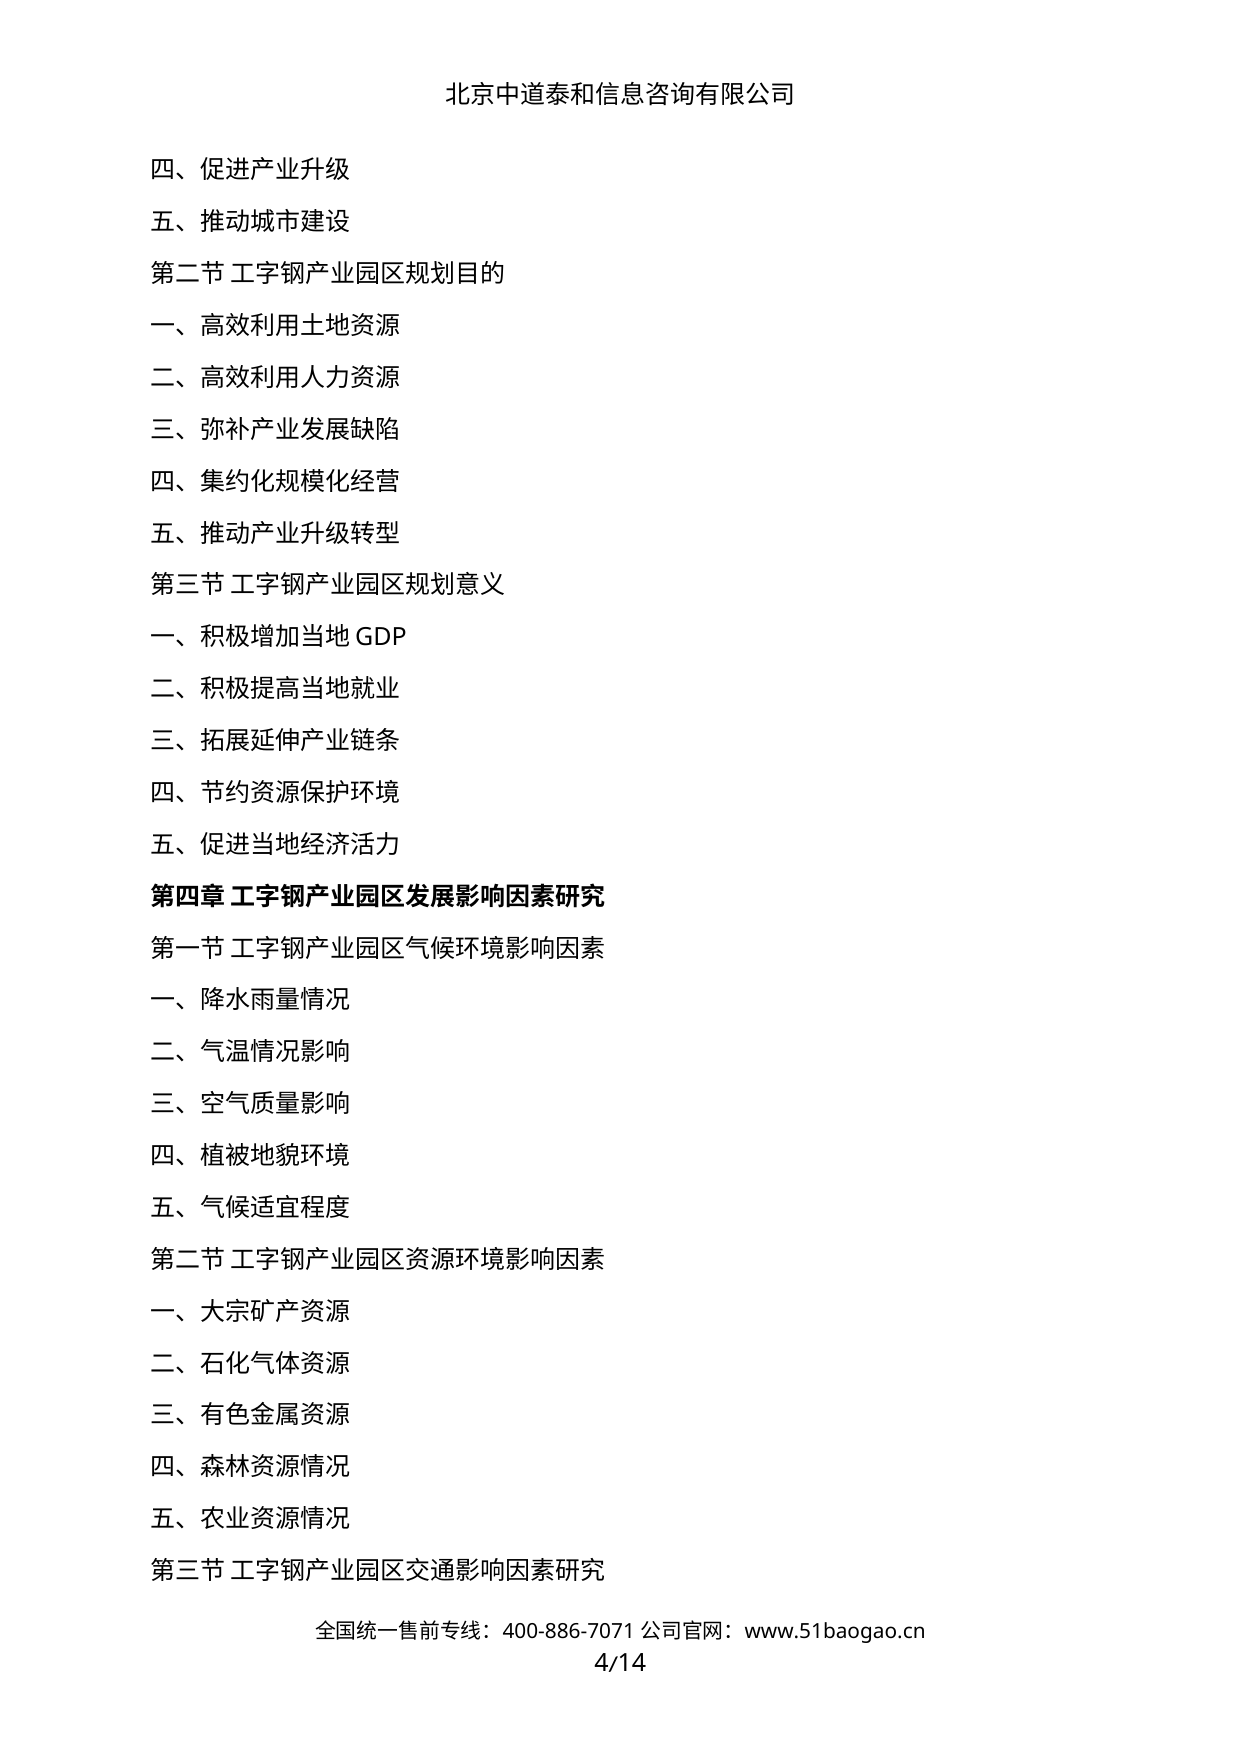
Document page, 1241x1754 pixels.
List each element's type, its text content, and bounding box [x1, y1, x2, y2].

text 三、弥补产业发展缺陷 [150, 409, 1090, 446]
text 二、石化气体资源 [150, 1343, 1090, 1379]
text 四、森林资源情况 [150, 1447, 1090, 1483]
text 四、植被地貌环境 [150, 1136, 1090, 1172]
text 五、农业资源情况 [150, 1499, 1090, 1535]
text 五、推动产业升级转型 [150, 513, 1090, 549]
text 三、拓展延伸产业链条 [150, 721, 1090, 757]
text 一、大宗矿产资源 [150, 1291, 1090, 1327]
text 三、有色金属资源 [150, 1395, 1090, 1431]
text 四、集约化规模化经营 [150, 461, 1090, 497]
text 一、高效利用土地资源 [150, 306, 1090, 342]
text 五、气候适宜程度 [150, 1187, 1090, 1224]
text 一、降水雨量情况 [150, 980, 1090, 1016]
text 二、气温情况影响 [150, 1032, 1090, 1068]
text 五、促进当地经济活力 [150, 824, 1090, 861]
text 第二节 工字钢产业园区资源环境影响因素 [150, 1239, 1090, 1276]
text 第三节 工字钢产业园区规划意义 [150, 565, 1090, 601]
text 二、积极提高当地就业 [150, 669, 1090, 705]
text 二、高效利用人力资源 [150, 357, 1090, 394]
text 四、节约资源保护环境 [150, 772, 1090, 809]
text 第一节 工字钢产业园区气候环境影响因素 [150, 928, 1090, 964]
text 四、促进产业升级 [150, 150, 1090, 186]
text 一、积极增加当地GDP [150, 617, 1090, 653]
text 第四章 工字钢产业园区发展影响因素研究 [150, 876, 1090, 912]
text 三、空气质量影响 [150, 1084, 1090, 1120]
text 五、推动城市建设 [150, 202, 1090, 238]
text 第三节 工字钢产业园区交通影响因素研究 [150, 1551, 1090, 1587]
text 第二节 工字钢产业园区规划目的 [150, 254, 1090, 290]
